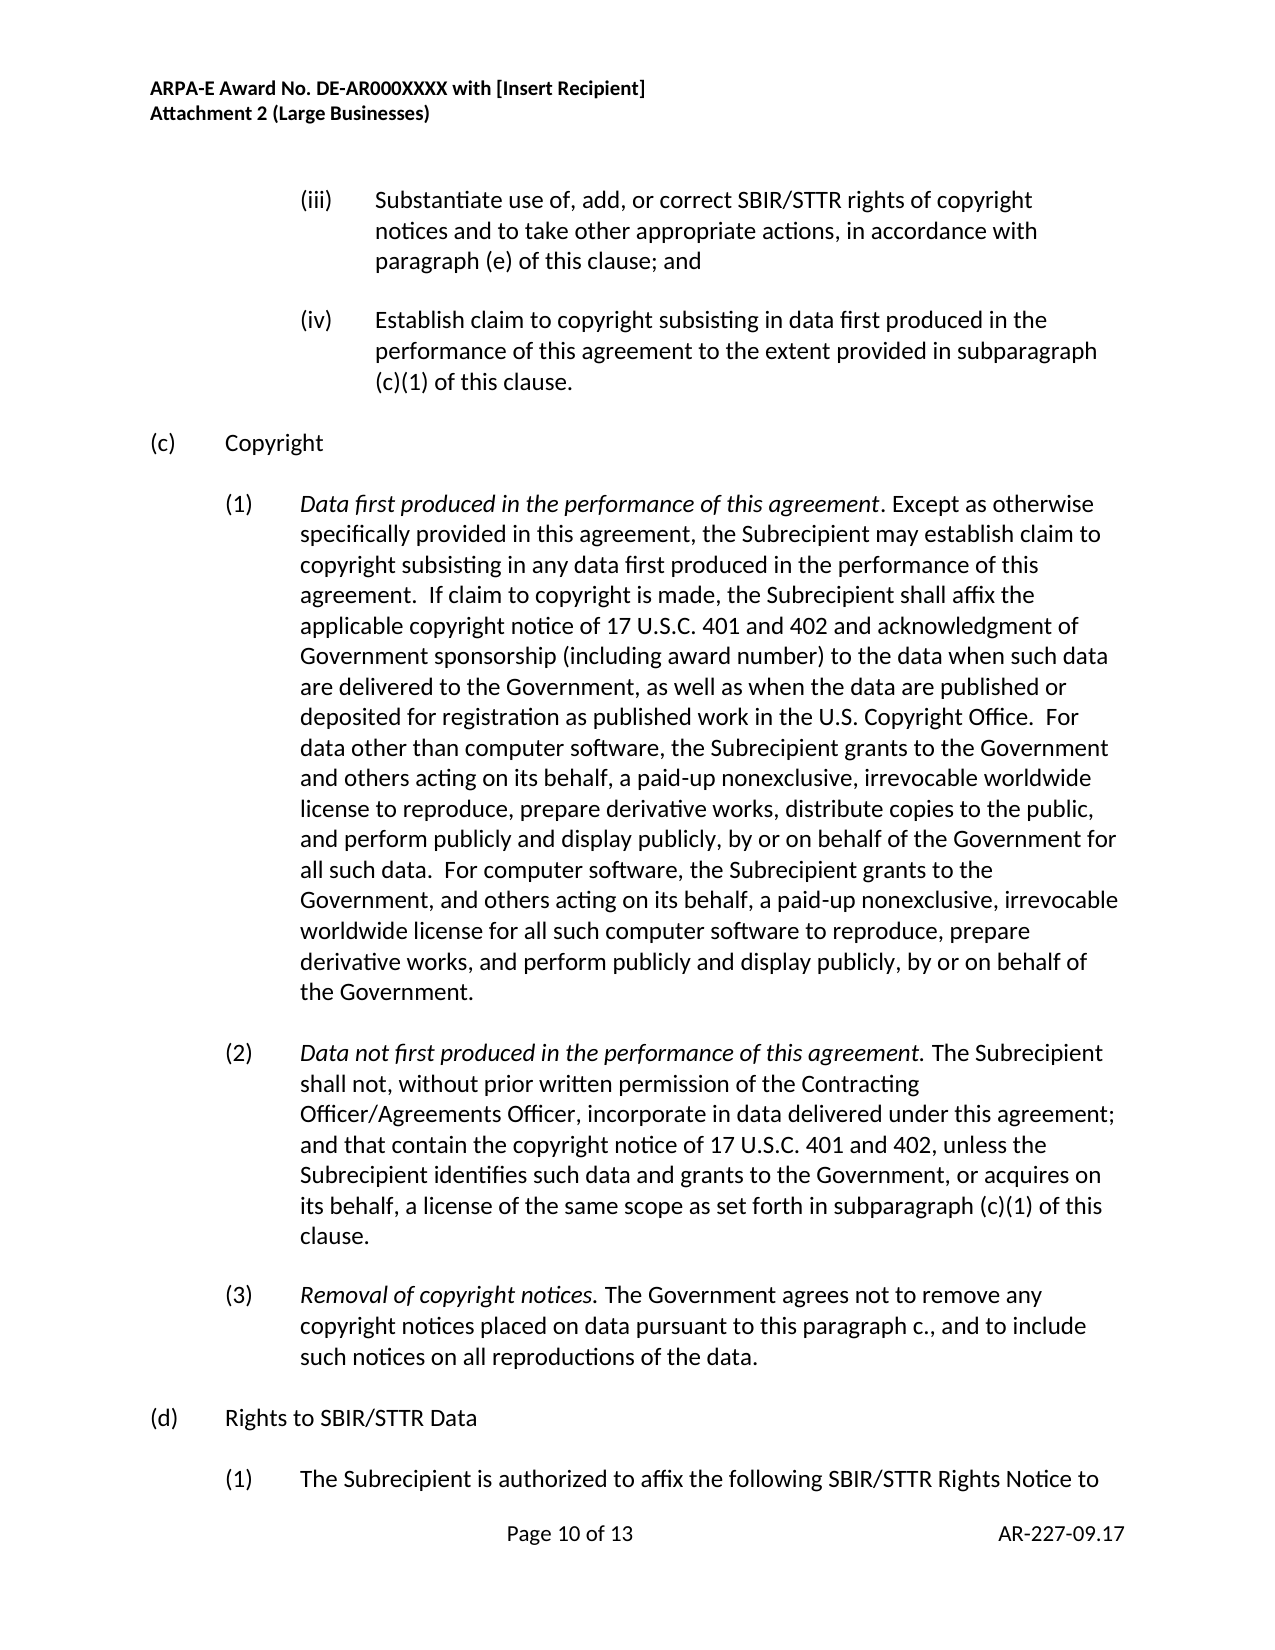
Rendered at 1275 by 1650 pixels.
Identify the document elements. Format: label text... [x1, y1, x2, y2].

text (1) Data first produced in the performance of this agreement. Except as otherwise specifically provided in this agreement, the Subrecipient may establish claim to copyright subsisting in any data first produced in the performance of this agreement. If claim to copyright is made, the Subrecipient shall affix the applicable copyright notice of 17 U.S.C. 401 and 402 and acknowledgment of Government sponsorship (including award number) to the data when such data are delivered to the Government, as well as when the data are published or deposited for registration as published work in the U.S. Copyright Office. For data other than computer software, the Subrecipient grants to the Government and others acting on its behalf, a paid-up nonexclusive, irrevocable worldwide license to reproduce, prepare derivative works, distribute copies to the public, and perform publicly and display publicly, by or on behalf of the Government for all such data. For computer software, the Subrecipient grants to the Government, and others acting on its behalf, a paid-up nonexclusive, irrevocable worldwide license for all such computer software to reproduce, prepare derivative works, and perform publicly and display publicly, by or on behalf of the Government. [225, 488, 1125, 1007]
text (2) Data not first produced in the performance of this agreement. The Subrecipient shall not, without prior written permission of the Contracting Officer/Agreements Officer, incorporate in data delivered under this agreement; and that contain the copyright notice of 17 U.S.C. 401 and 402, unless the Subrecipient identifies such data and grants to the Government, or acquires on its behalf, a license of the same scope as set forth in subparagraph (c)(1) of this clause. [225, 1037, 1125, 1251]
text (c) Copyright [150, 427, 1125, 457]
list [225, 1463, 1125, 1493]
list Substantiate use of, add, or correct SBIR/STTR rights of copyright notices and to take other appropriate actions, in accordance with paragraph (e) of this clause; and [300, 184, 1059, 276]
list Removal of copyright notices. The Government agrees not to remove any copyright notices placed on data pursuant to this paragraph c., and to include such notices on all reproductions of the data. [225, 1279, 1125, 1371]
list Establish claim to copyright subsisting in data first produced in the performance of this agreement to the extent provided in subparagraph (c)(1) of this clause. [300, 305, 1125, 396]
text (d) Rights to SBIR/STTR Data [150, 1402, 1125, 1432]
